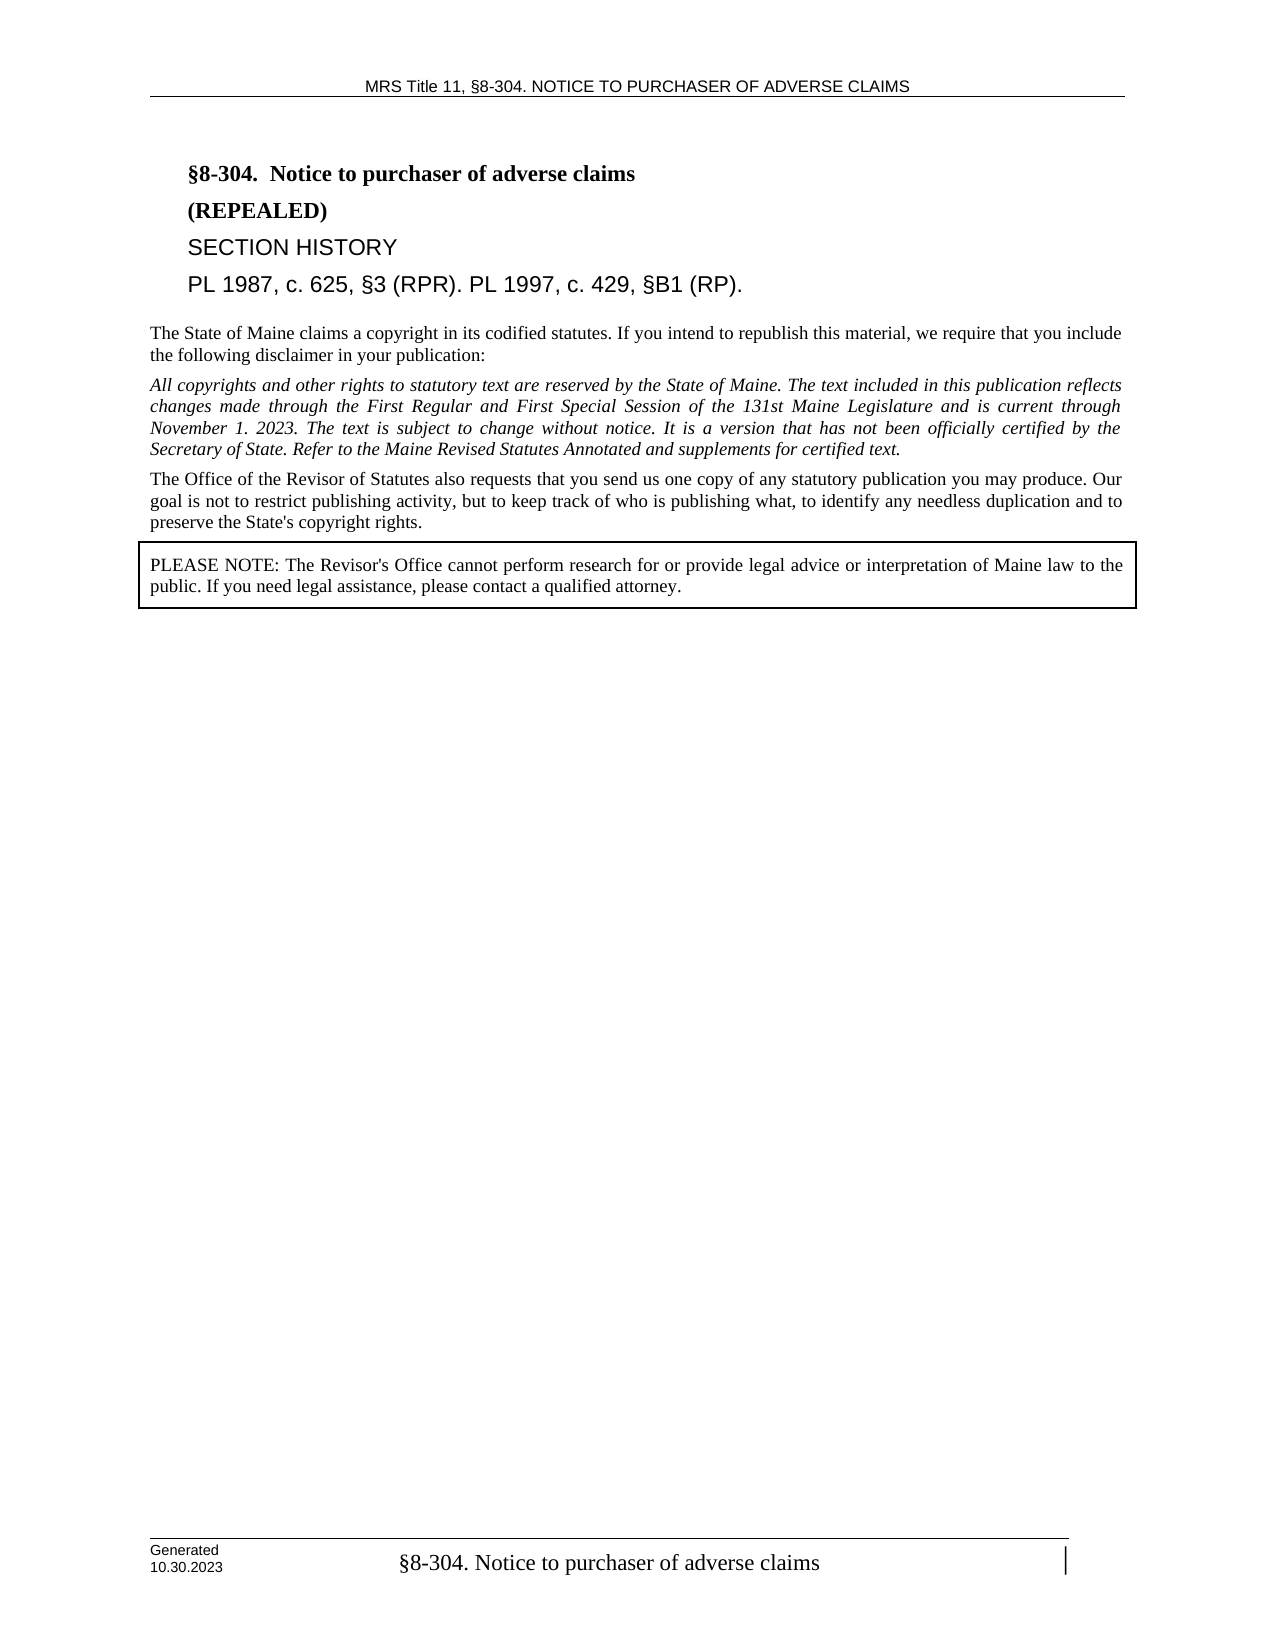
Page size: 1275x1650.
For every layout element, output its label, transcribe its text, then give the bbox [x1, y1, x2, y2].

text PL 1987, c. 625, §3 (RPR). PL 1997, c. 429, §B1 (RP). [187, 271, 1125, 297]
text All copyrights and other rights to statutory text are reserved by the State of Maine. The text included in this publication reflects changes made through the First Regular and First Special Session of the 131st Maine Legislature and is current through November 1. 2023 . The text is subject to change without notice. It is a version that has not been officially certified by the Secretary of State. Refer to the Maine Revised Statutes Annotated and supplements for certified text. [150, 373, 1125, 460]
text The Office of the Revisor of Statutes also requests that you send us one copy of any statutory publication you may produce. Our goal is not to restrict publishing activity, but to keep track of who is publishing what, to identify any needless duplication and to preserve the State's copyright rights. [150, 468, 1125, 533]
text PLEASE NOTE: The Revisor's Office cannot perform research for or provide legal advice or interpretation of Maine law to the public. If you need legal assistance, please contact a qualified attorney. [140, 543, 1135, 607]
text The State of Maine claims a copyright in its codified statutes. If you intend to republish this material, we require that you include the following disclaimer in your publication: [150, 322, 1125, 365]
text §8-304. Notice to purchaser of adverse claims [187, 160, 1125, 187]
text (REPEALED) [187, 197, 1125, 223]
text SECTION HISTORY [187, 234, 1125, 260]
